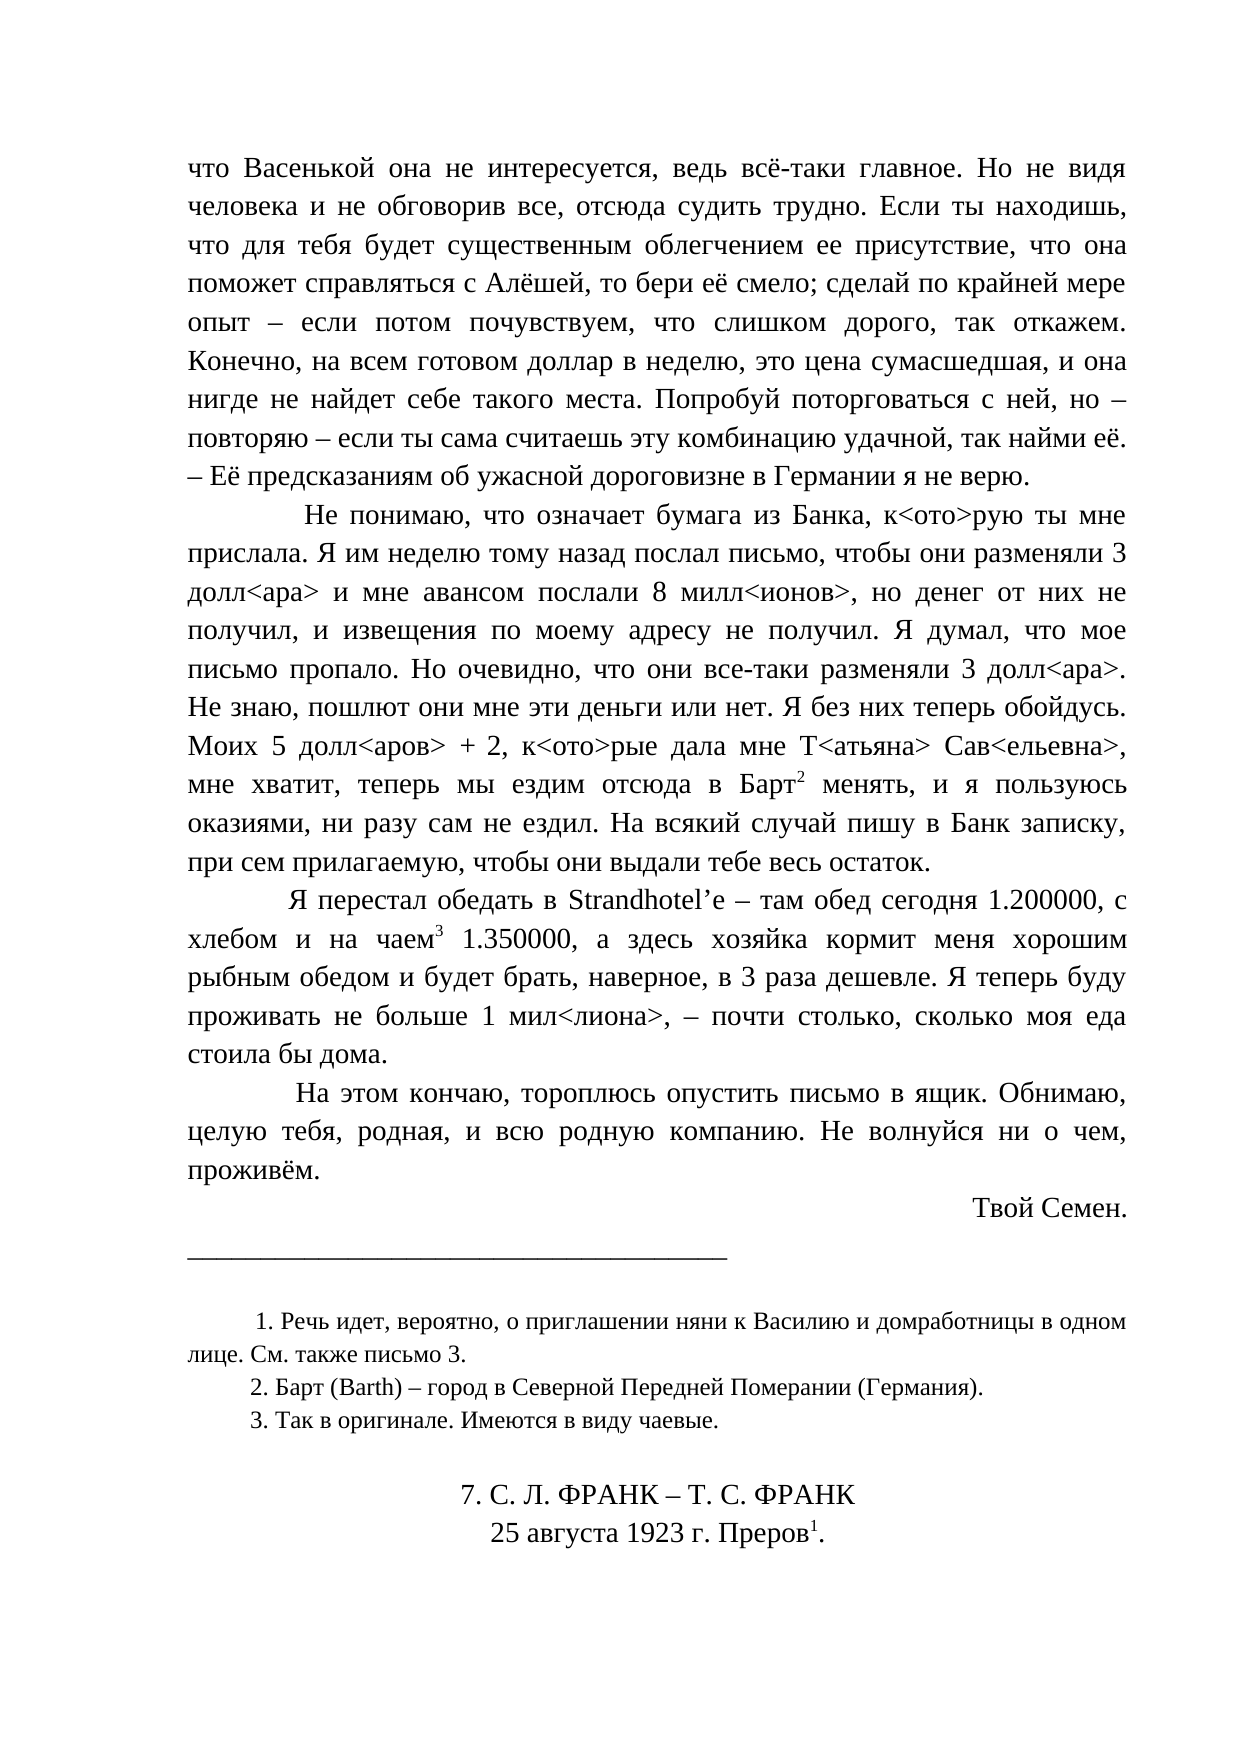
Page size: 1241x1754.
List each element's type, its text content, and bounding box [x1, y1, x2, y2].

list 3. Так в оригинале. Имеются в виду чаевые. [187, 1405, 1128, 1434]
list На этом кончаю, тороплюсь опустить письмо в ящик. Обнимаю, целую тебя, родная, и всю родную компанию. Не волнуйся ни о чем, проживём. [187, 1075, 1128, 1186]
list 7. С. Л. ФРАНК – Т. С. ФРАНК [187, 1477, 1128, 1510]
list 25 августа 1923 г. Преров1. [187, 1515, 1128, 1549]
list 2. Барт (Barth) – город в Северной Передней Померании (Германия). [187, 1372, 1128, 1401]
list Я перестал обедать в Strandhotel’е – там обед сегодня 1.200000, с хлебом и на чаем3 1.350000, а здесь хозяйка кормит меня хорошим рыбным обедом и будет брать, наверное, в 3 раза дешевле. Я теперь буду проживать не больше 1 мил<лиона>, – почти столько, сколько моя еда стоила бы дома. [187, 882, 1128, 1070]
list _____________________________________ [187, 1229, 1128, 1263]
list Твой Семен. [187, 1191, 1128, 1224]
list Не понимаю, что означает бумага из Банка, к<ото>рую ты мне прислала. Я им неделю тому назад послал письмо, чтобы они разменяли 3 долл<ара> и мне авансом послали 8 милл<ионов>, но денег от них не получил, и извещения по моему адресу не получил. Я думал, что мое письмо пропало. Но очевидно, что они все-таки разменяли 3 долл<ара>. Не знаю, пошлют они мне эти деньги или нет. Я без них теперь обойдусь. Моих 5 долл<аров> + 2, к<ото>рые дала мне Т<атьяна> Сав<ельевна>, мне хватит, теперь мы ездим отсюда в Барт2 менять, и я пользуюсь оказиями, ни разу сам не ездил. На всякий случай пишу в Банк записку, при сем прилагаемую, чтобы они выдали тебе весь остаток. [187, 497, 1128, 877]
list 1. Речь идет, вероятно, о приглашении няни к Василию и домработницы в одном лице. См. также письмо 3. [187, 1306, 1128, 1368]
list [187, 150, 1128, 492]
